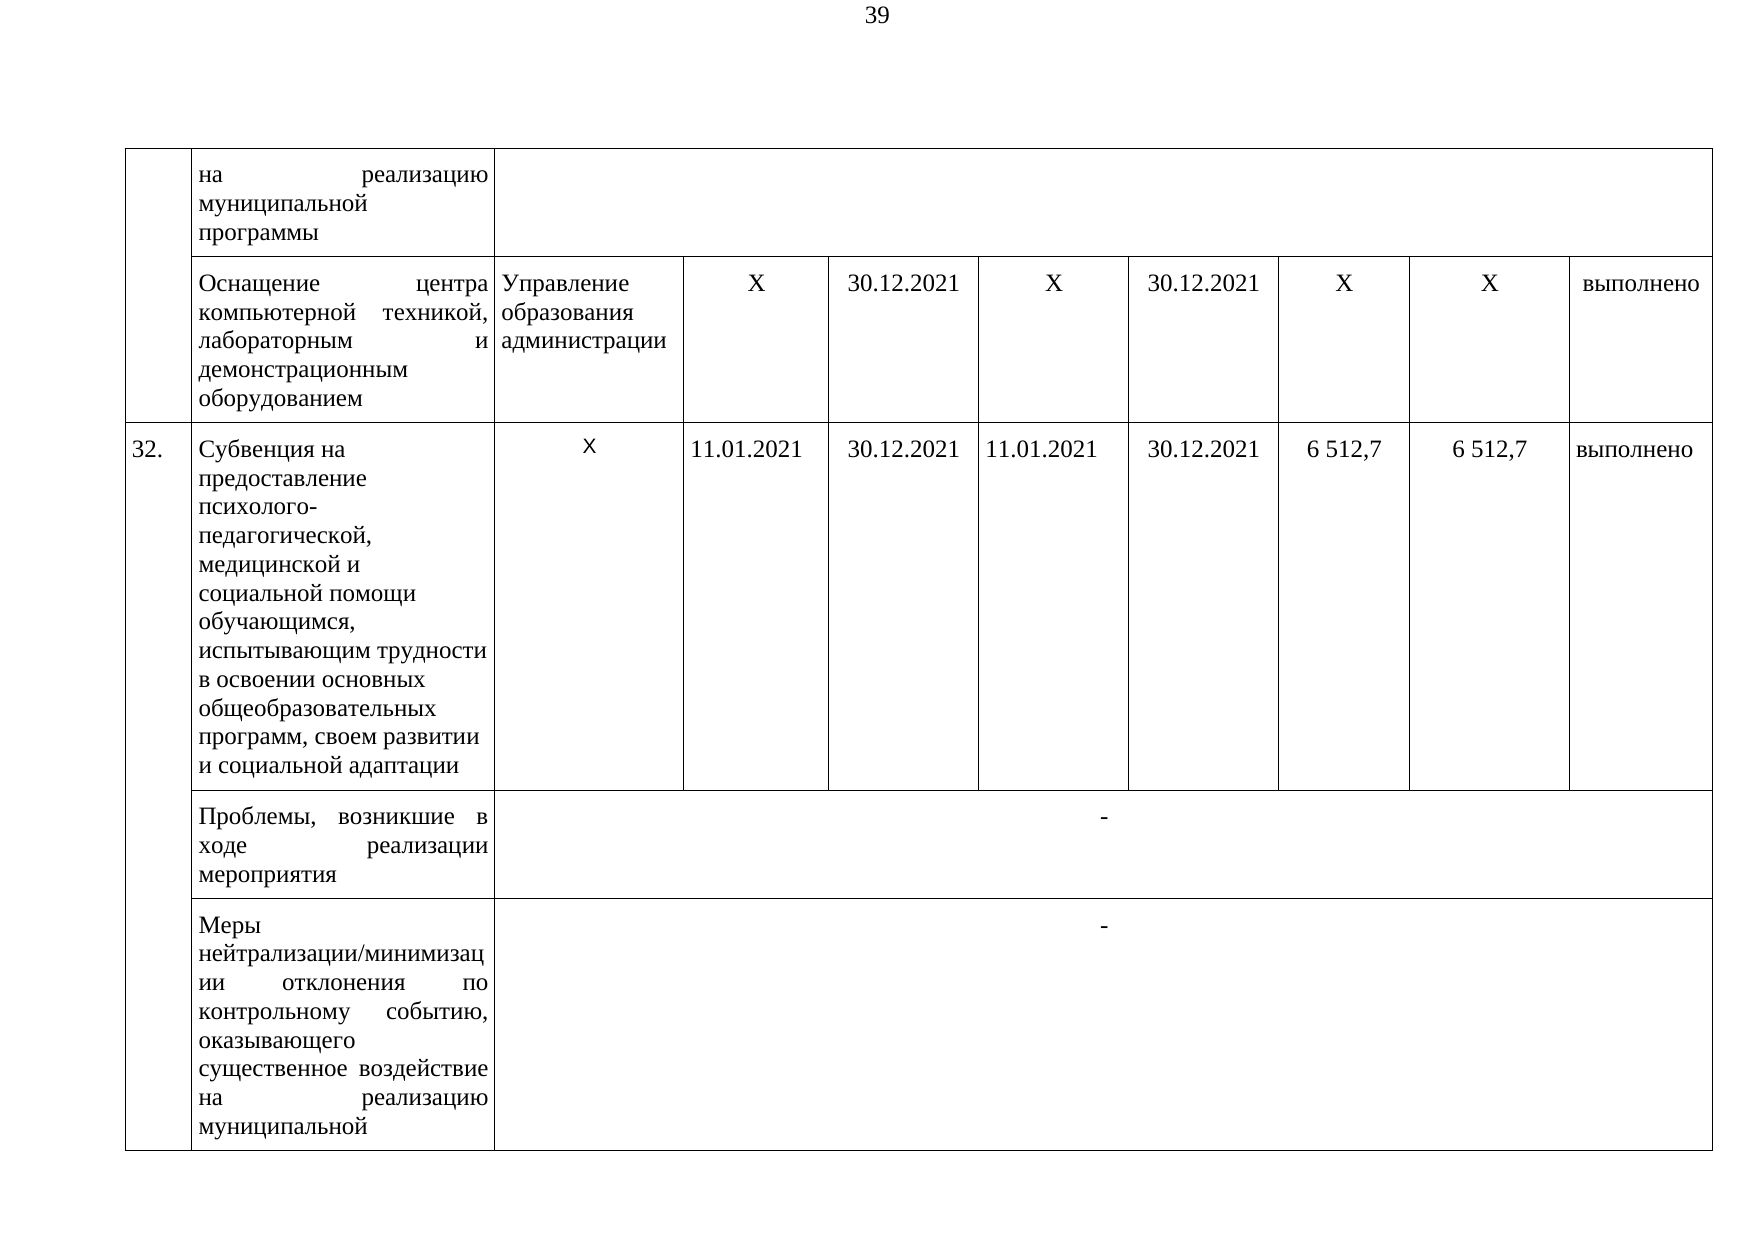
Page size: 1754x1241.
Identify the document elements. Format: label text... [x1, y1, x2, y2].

table_cell выполнено [1570, 423, 1712, 789]
table_cell 11.01.2021 [979, 423, 1128, 789]
table_cell Проблемы, возникшие в ходе реализации мероприятия [192, 791, 494, 898]
table_cell выполнено [1570, 257, 1712, 422]
table_cell 30.12.2021 [1129, 257, 1278, 422]
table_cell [192, 899, 494, 1150]
table_cell Х [979, 257, 1128, 422]
table_cell 30.12.2021 [829, 257, 978, 422]
table_cell 30.12.2021 [1129, 423, 1278, 789]
table_cell Х [495, 423, 683, 789]
table_cell Оснащение центра компьютерной техникой, лабораторным и демонстрационным оборудованием [192, 257, 494, 422]
table_cell - [495, 791, 1712, 898]
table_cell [192, 149, 494, 256]
table_cell 11.01.2021 [684, 423, 828, 789]
table_cell 6 512,7 [1410, 423, 1569, 789]
table_cell - [495, 149, 1712, 256]
table_cell 32. [126, 423, 191, 1150]
table_cell Х [1410, 257, 1569, 422]
table_cell 6 512,7 [1279, 423, 1409, 789]
table_cell Субвенция на предоставление психолого-педагогической, медицинской и социальной помощи обучающимся, испытывающим трудности в освоении основных общеобразовательных программ, своем развитии и социальной адаптации [192, 423, 494, 789]
table_cell 30.12.2021 [829, 423, 978, 789]
table_cell Х [684, 257, 828, 422]
table_cell - [495, 899, 1712, 1150]
table_cell Управление образования администрации [495, 257, 683, 422]
table_cell Х [1279, 257, 1409, 422]
